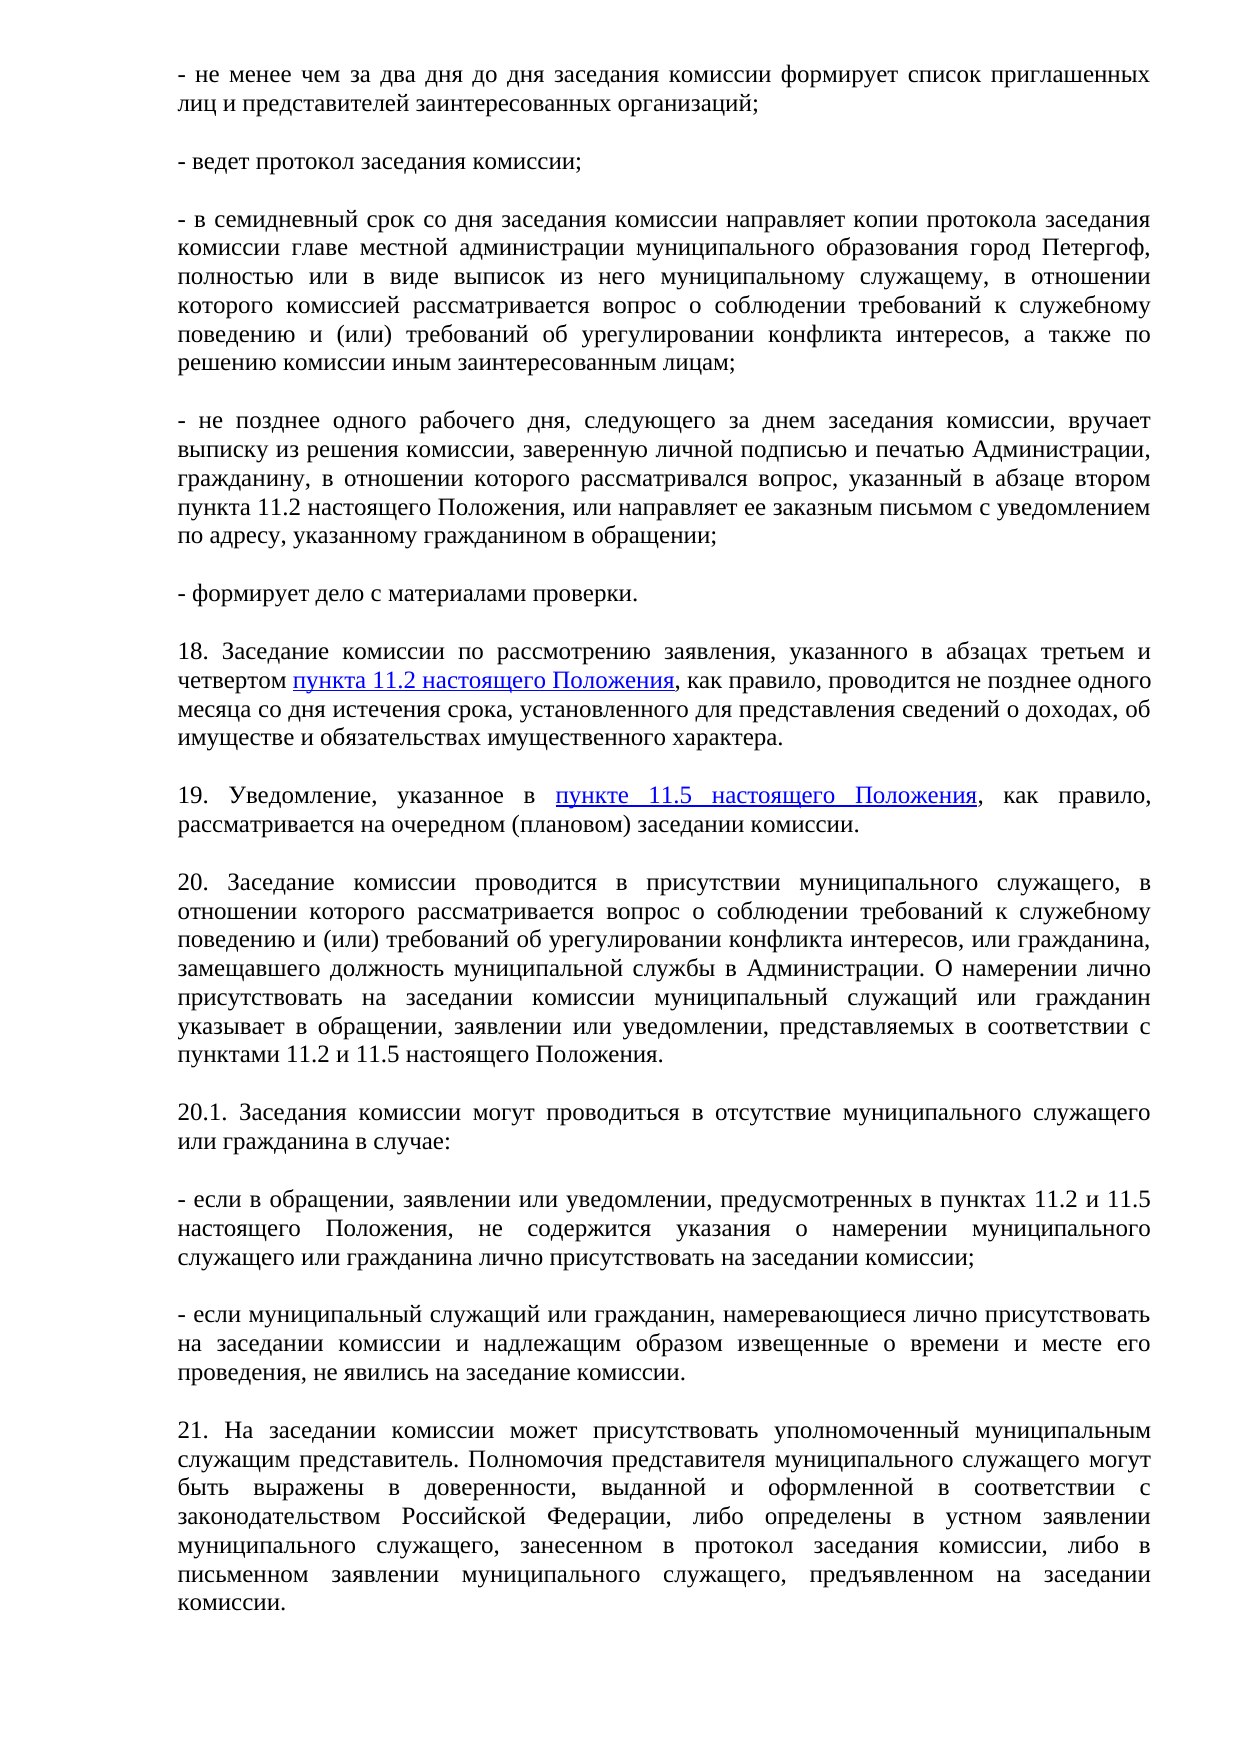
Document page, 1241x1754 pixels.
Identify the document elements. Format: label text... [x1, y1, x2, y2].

text 19. Уведомление, указанное в пункте 11.5 настоящего Положения, как правило, рассматривается на очередном (плановом) заседании комиссии. [177, 780, 1152, 838]
text - ведет протокол заседания комиссии; [177, 146, 1152, 174]
text 21. На заседании комиссии может присутствовать уполномоченный муниципальным служащим представитель. Полномочия представителя муниципального служащего могут быть выражены в доверенности, выданной и оформленной в соответствии с законодательством Российской Федерации, либо определены в устном заявлении муниципального служащего, занесенном в протокол заседания комиссии, либо в письменном заявлении муниципального служащего, предъявленном на заседании комиссии. [177, 1415, 1152, 1616]
text - если в обращении, заявлении или уведомлении, предусмотренных в пунктах 11.2 и 11.5 настоящего Положения, не содержится указания о намерении муниципального служащего или гражданина лично присутствовать на заседании комиссии; [177, 1184, 1152, 1270]
text - не позднее одного рабочего дня, следующего за днем заседания комиссии, вручает выписку из решения комиссии, заверенную личной подписью и печатью Администрации, гражданину, в отношении которого рассматривался вопрос, указанный в абзаце втором пункта 11.2 настоящего Положения, или направляет ее заказным письмом с уведомлением по адресу, указанному гражданином в обращении; [177, 405, 1152, 549]
text - не менее чем за два дня до дня заседания комиссии формирует список приглашенных лиц и представителей заинтересованных организаций; [177, 59, 1152, 117]
text - если муниципальный служащий или гражданин, намеревающиеся лично присутствовать на заседании комиссии и надлежащим образом извещенные о времени и месте его проведения, не явились на заседание комиссии. [177, 1299, 1152, 1386]
text 18. Заседание комиссии по рассмотрению заявления, указанного в абзацах третьем и четвертом пункта 11.2 настоящего Положения, как правило, проводится не позднее одного месяца со дня истечения срока, установленного для представления сведений о доходах, об имуществе и обязательствах имущественного характера. [177, 636, 1152, 751]
text 20. Заседание комиссии проводится в присутствии муниципального служащего, в отношении которого рассматривается вопрос о соблюдении требований к служебному поведению и (или) требований об урегулировании конфликта интересов, или гражданина, замещавшего должность муниципальной службы в Администрации. О намерении лично присутствовать на заседании комиссии муниципальный служащий или гражданин указывает в обращении, заявлении или уведомлении, представляемых в соответствии с пунктами 11.2 и 11.5 настоящего Положения. [177, 867, 1152, 1068]
text - в семидневный срок со дня заседания комиссии направляет копии протокола заседания комиссии главе местной администрации муниципального образования город Петергоф, полностью или в виде выписок из него муниципальному служащему, в отношении которого комиссией рассматривается вопрос о соблюдении требований к служебному поведению и (или) требований об урегулировании конфликта интересов, а также по решению комиссии иным заинтересованным лицам; [177, 204, 1152, 376]
text 20.1. Заседания комиссии могут проводиться в отсутствие муниципального служащего или гражданина в случае: [177, 1097, 1152, 1155]
text - формирует дело с материалами проверки. [177, 578, 1152, 607]
